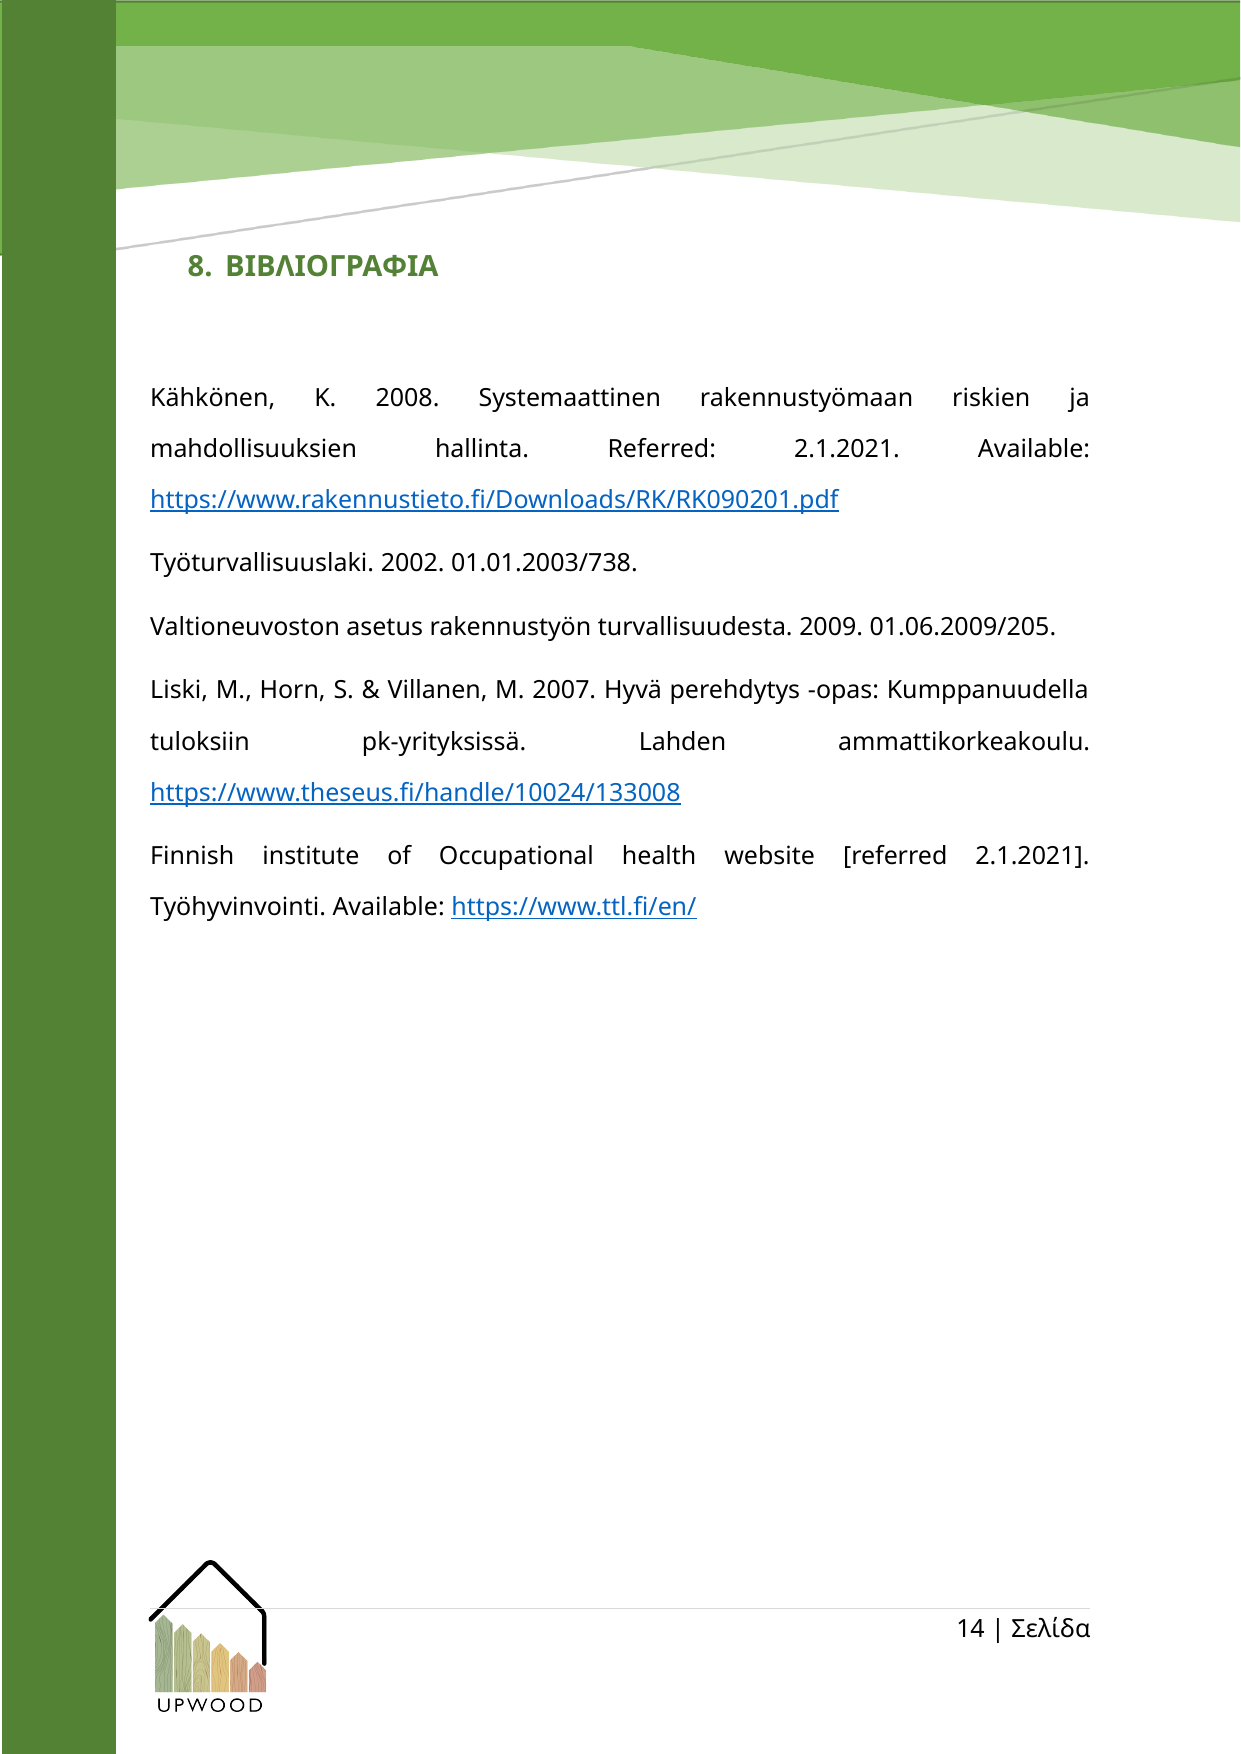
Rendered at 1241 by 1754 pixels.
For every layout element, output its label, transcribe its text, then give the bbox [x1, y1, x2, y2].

picture [148, 1560, 267, 1712]
picture [116, 46, 1241, 283]
text Valtioneuvoston asetus rakennustyön turvallisuudesta. 2009. 01.06.2009/205. [150, 609, 1090, 643]
text Liski, M., Horn, S. & Villanen, M. 2007. Hyvä perehdytys -opas: Kumppanuudella tuloksiin pk-yrityksissä. Lahden ammattikorkeakoulu. https://www.theseus.fi/handle/10024/133008 [150, 672, 1090, 808]
subtitle ΒΙΒΛΙΟΓΡΑΦΙΑ [187, 245, 1090, 285]
text Kähkönen, K. 2008. Systemaattinen rakennustyömaan riskien ja mahdollisuuksien hallinta. Referred: 2.1.2021. Available: https://www.rakennustieto.fi/Downloads/RK/RK090201.pdf [150, 379, 1090, 516]
text Finnish institute of Occupational health website [referred 2.1.2021]. Työhyvinvointi. Available: https://www.ttl.fi/en/ [150, 838, 1090, 923]
text Työturvallisuuslaki. 2002. 01.01.2003/738. [150, 545, 1090, 579]
